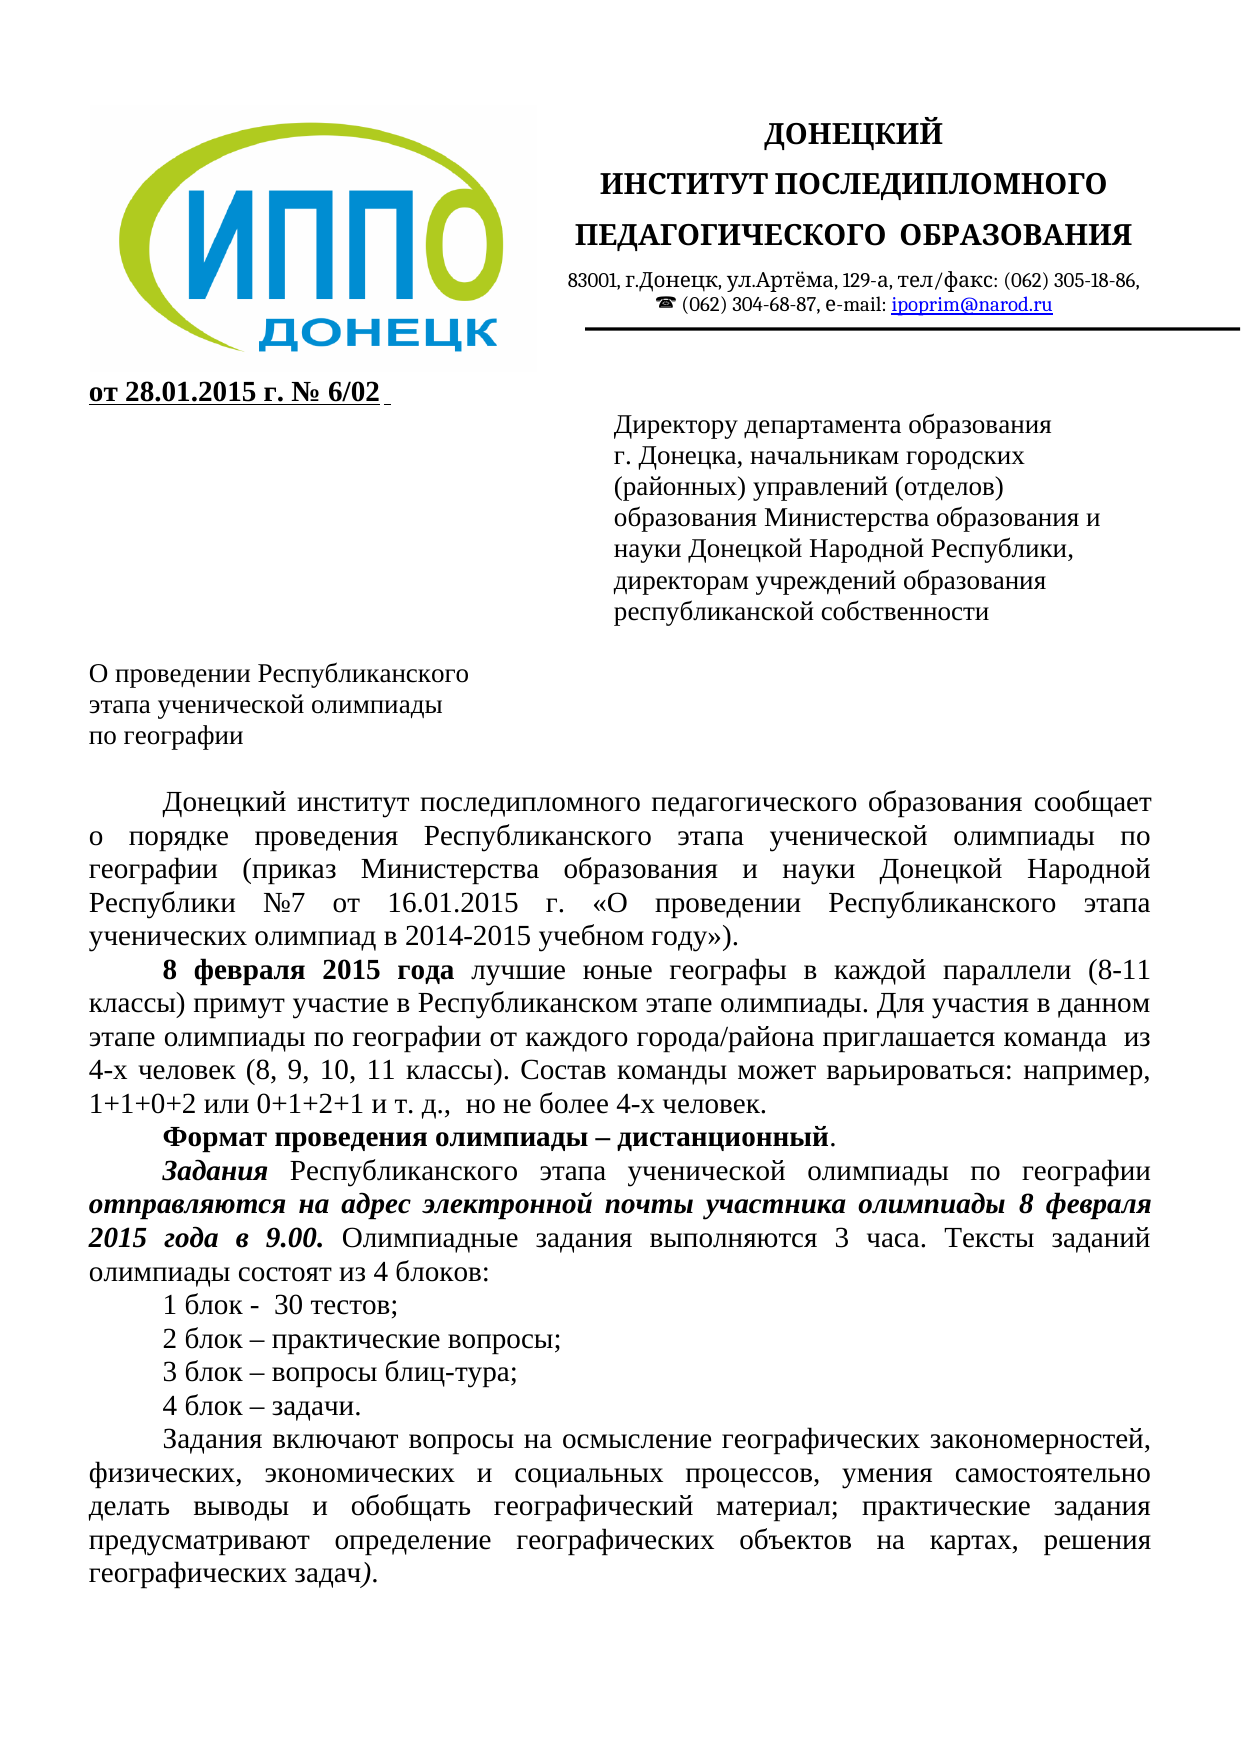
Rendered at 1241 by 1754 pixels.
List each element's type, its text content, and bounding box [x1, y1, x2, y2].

text 83001, г.Донецк, ул.Артёма, 129-а, тел/факс: (062) 305-18-86, [537, 269, 1152, 293]
text ИНСТИТУТ ПОСЛЕДИПЛОМНОГО ПЕДАГОГИЧЕСКОГО ОБРАЗОВАНИЯ [537, 168, 1152, 252]
text Донецкий институт последипломного педагогического образования сообщает о порядке проведения Республиканского этапа ученической олимпиады по географии (приказ Министерства образования и науки Донецкой Народной Республики №7 от 16.01.2015 г. «О проведении Республиканского этапа ученических олимпиад в 2014-2015 учебном году»). [89, 784, 1152, 952]
text Задания включают вопросы на осмысление географических закономерностей, физических, экономических и социальных процессов, умения самостоятельно делать выводы и обобщать географический материал; практические задания предусматривают определение географических объектов на картах, решения географических задач). [89, 1421, 1152, 1589]
text по географии [89, 719, 1152, 751]
text от 28.01.2015 г. № 6/02 [89, 374, 1152, 408]
text Формат проведения олимпиады – дистанционный. [89, 1119, 1152, 1153]
text ДОНЕЦКИЙ [537, 118, 1152, 152]
text Задания Республиканского этапа ученической олимпиады по географии отправляются на адрес электронной почты участника олимпиады 8 февраля 2015 года в 9.00. Олимпиадные задания выполняются 3 часа. Тексты заданий олимпиады состоят из 4 блоков: [89, 1153, 1152, 1287]
text (062) 304-68-87, е-mail: ipoprim@narod.ru [537, 293, 1152, 317]
text 8 февраля 2015 года лучшие юные географы в каждой параллели (8-11 классы) примут участие в Республиканском этапе олимпиады. Для участия в данном этапе олимпиады по географии от каждого города/района приглашается команда из 4-х человек (8, 9, 10, 11 классы). Состав команды может варьироваться: например, 1+1+0+2 или 0+1+2+1 и т. д., но не более 4-х человек. [89, 952, 1152, 1119]
picture [89, 104, 537, 372]
text 3 блок – вопросы блиц-тура; [89, 1354, 1152, 1388]
text этапа ученической олимпиады [89, 688, 1152, 719]
text О проведении Республиканского [89, 657, 1152, 688]
text 2 блок – практические вопросы; [89, 1321, 1152, 1354]
text Директору департамента образования г. Донецка, начальникам городских (районных) управлений (отделов) образования Министерства образования и науки Донецкой Народной Республики, директорам учреждений образования республиканской собственности [614, 408, 1152, 626]
text 1 блок - 30 тестов; [89, 1287, 1152, 1321]
text 4 блок – задачи. [89, 1388, 1152, 1421]
